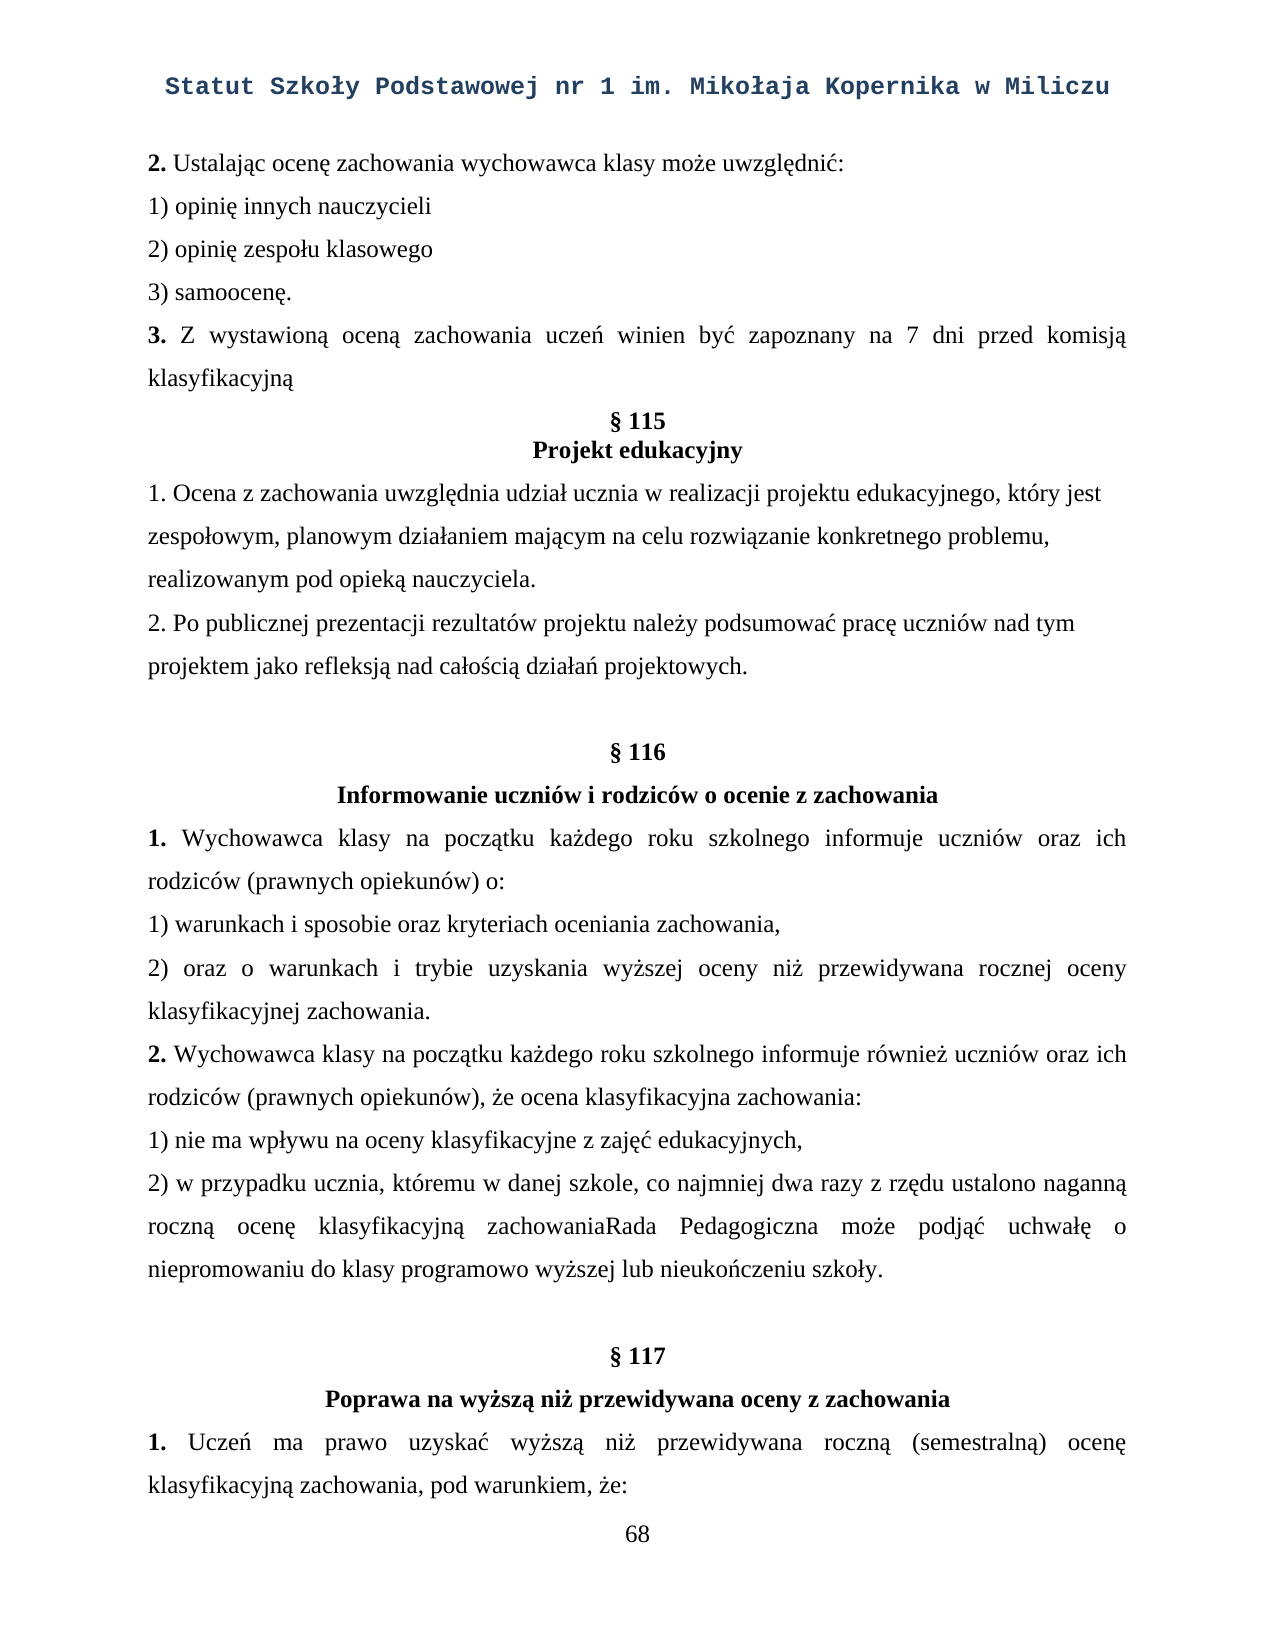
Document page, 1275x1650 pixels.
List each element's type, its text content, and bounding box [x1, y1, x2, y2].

text 2) oraz o warunkach i trybie uzyskania wyższej oceny niż przewidywana rocznej oceny klasyfikacyjnej zachowania. [148, 953, 1127, 1024]
text 2. Po publicznej prezentacji rezultatów projektu należy podsumować pracę uczniów nad tym projektem jako refleksją nad całością działań projektowych. [148, 608, 1127, 679]
text § 116 [148, 737, 1127, 766]
text Projekt edukacyjny [148, 435, 1127, 464]
text 2) opinię zespołu klasowego [148, 234, 1127, 263]
text 1. Uczeń ma prawo uzyskać wyższą niż przewidywana roczną (semestralną) ocenę klasyfikacyjną zachowania, pod warunkiem, że: [148, 1427, 1127, 1499]
text 1. Wychowawca klasy na początku każdego roku szkolnego informuje uczniów oraz ich rodziców (prawnych opiekunów) o: [148, 823, 1127, 895]
text Informowanie uczniów i rodziców o ocenie z zachowania [148, 780, 1127, 809]
text Poprawa na wyższą niż przewidywana oceny z zachowania [148, 1384, 1127, 1413]
text 3. Z wystawioną oceną zachowania uczeń winien być zapoznany na 7 dni przed komisją klasyfikacyjną [148, 320, 1127, 392]
text 1) opinię innych nauczycieli [148, 191, 1127, 219]
text 2) w przypadku ucznia, któremu w danej szkole, co najmniej dwa razy z rzędu ustalono naganną roczną ocenę klasyfikacyjną zachowaniaRada Pedagogiczna może podjąć uchwałę o niepromowaniu do klasy programowo wyższej lub nieukończeniu szkoły. [148, 1168, 1127, 1283]
text § 115 [148, 406, 1127, 435]
text 1. Ocena z zachowania uwzględnia udział ucznia w realizacji projektu edukacyjnego, który jest zespołowym, planowym działaniem mającym na celu rozwiązanie konkretnego problemu, realizowanym pod opieką nauczyciela. [148, 478, 1127, 593]
text 2. Ustalając ocenę zachowania wychowawca klasy może uwzględnić: [148, 148, 1127, 176]
text 1) nie ma wpływu na oceny klasyfikacyjne z zajęć edukacyjnych, [148, 1125, 1127, 1154]
text 1) warunkach i sposobie oraz kryteriach oceniania zachowania, [148, 909, 1127, 938]
text § 117 [148, 1341, 1127, 1369]
text 3) samoocenę. [148, 277, 1127, 306]
text 2. Wychowawca klasy na początku każdego roku szkolnego informuje również uczniów oraz ich rodziców (prawnych opiekunów), że ocena klasyfikacyjna zachowania: [148, 1039, 1127, 1111]
